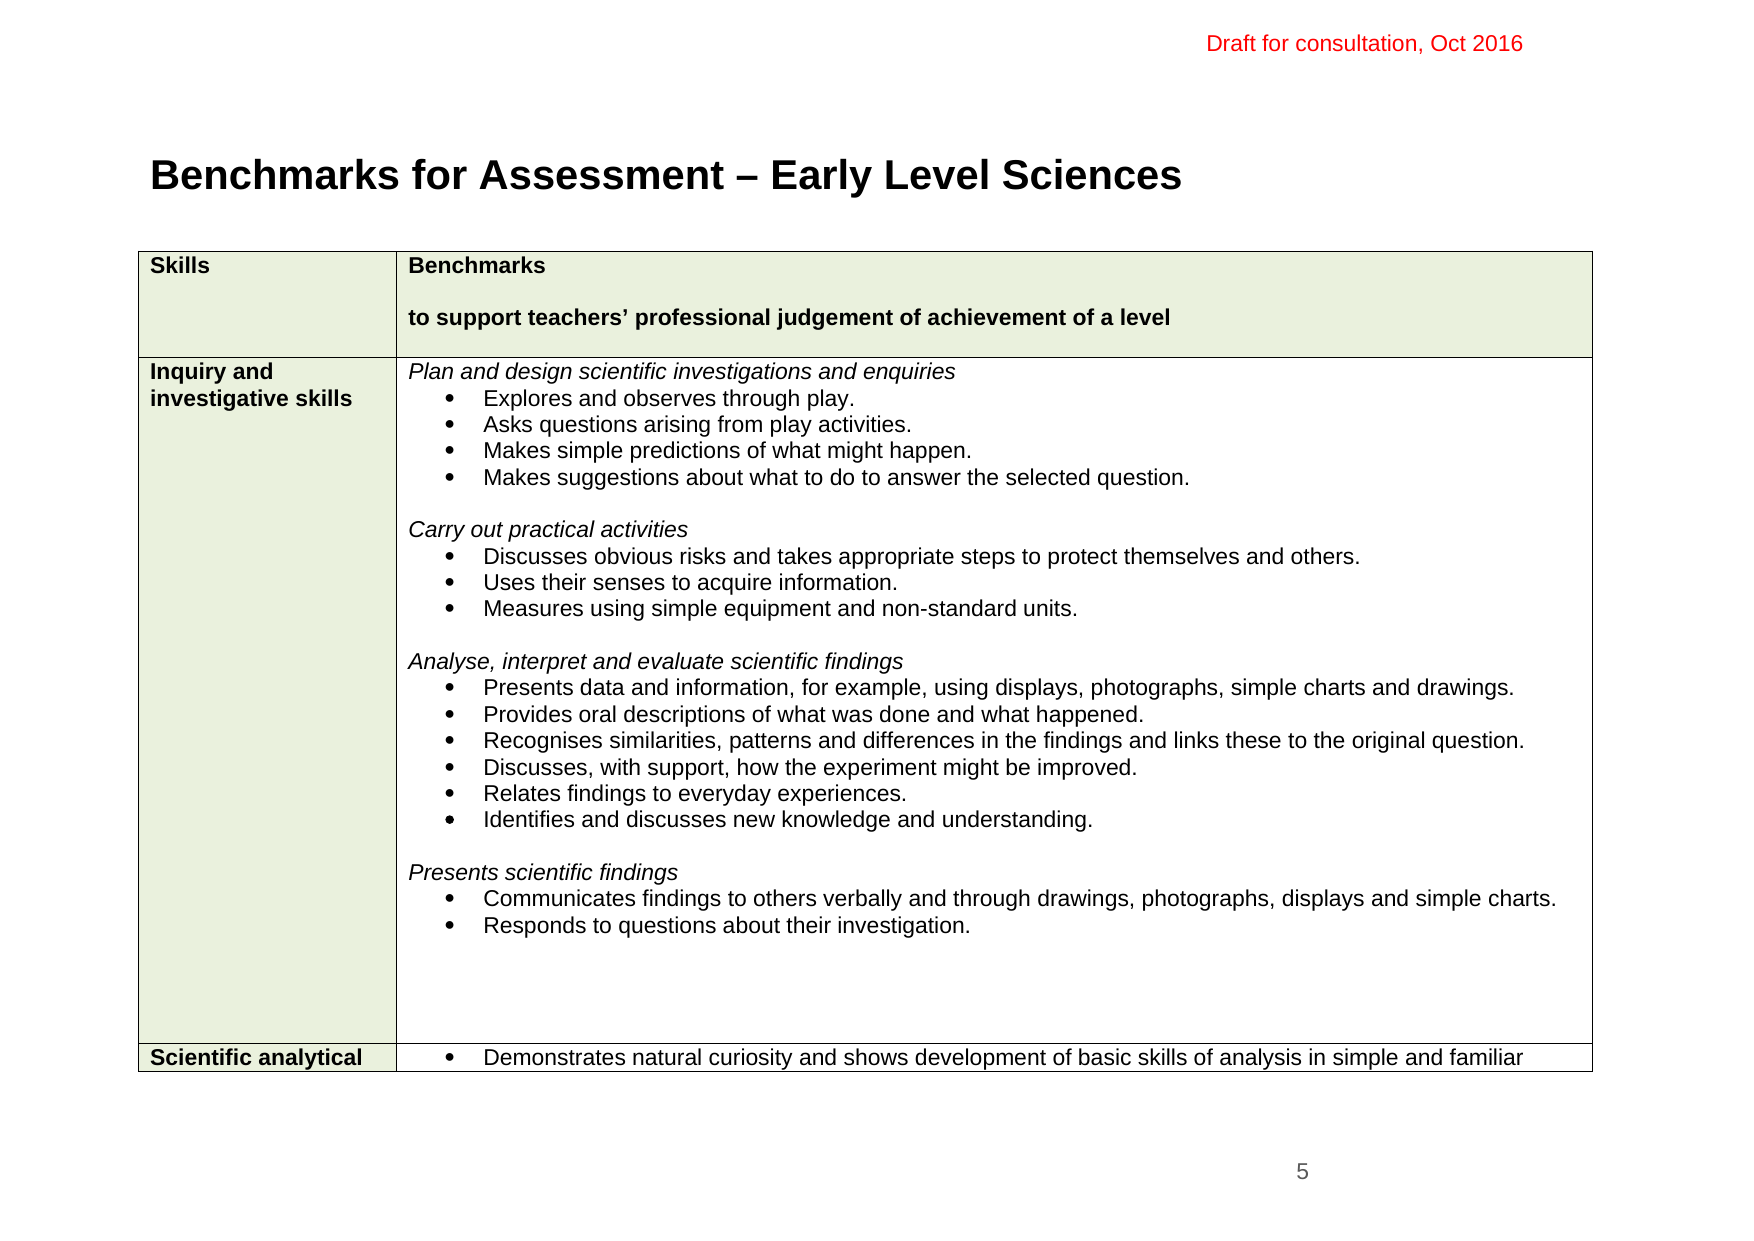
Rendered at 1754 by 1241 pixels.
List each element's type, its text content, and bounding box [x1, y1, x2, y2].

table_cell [397, 1044, 1592, 1071]
table_cell Inquiry and investigative skills [139, 358, 396, 1043]
text Benchmarks for Assessment – Early Level Sciences [150, 150, 1309, 198]
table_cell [139, 1044, 396, 1071]
table_cell Plan and design scientific investigations and enquiries Explores and observes through play. Asks questions arising from play activities. Makes simple predictions of what might happen. Makes suggestions about what to do to answer the selected question. Carry out practical activities Discusses obvious risks and takes appropriate steps to protect themselves and others. Uses their senses to acquire information. Measures using simple equipment and non-standard units. Analyse, interpret and evaluate scientific findings Presents data and information, for example, using displays, photographs, simple charts and drawings. Provides oral descriptions of what was done and what happened. Recognises similarities, patterns and differences in the findings and links these to the original question. Discusses, with support, how the experiment might be improved. Relates findings to everyday experiences. Identifies and discusses new knowledge and understanding. Presents scientific findings Communicates findings to others verbally and through drawings, photographs, displays and simple charts. Responds to questions about their investigation. [397, 358, 1592, 1043]
table_header Benchmarks to support teachers’ professional judgement of achievement of a level [397, 252, 1592, 357]
table_header Skills [139, 252, 396, 357]
